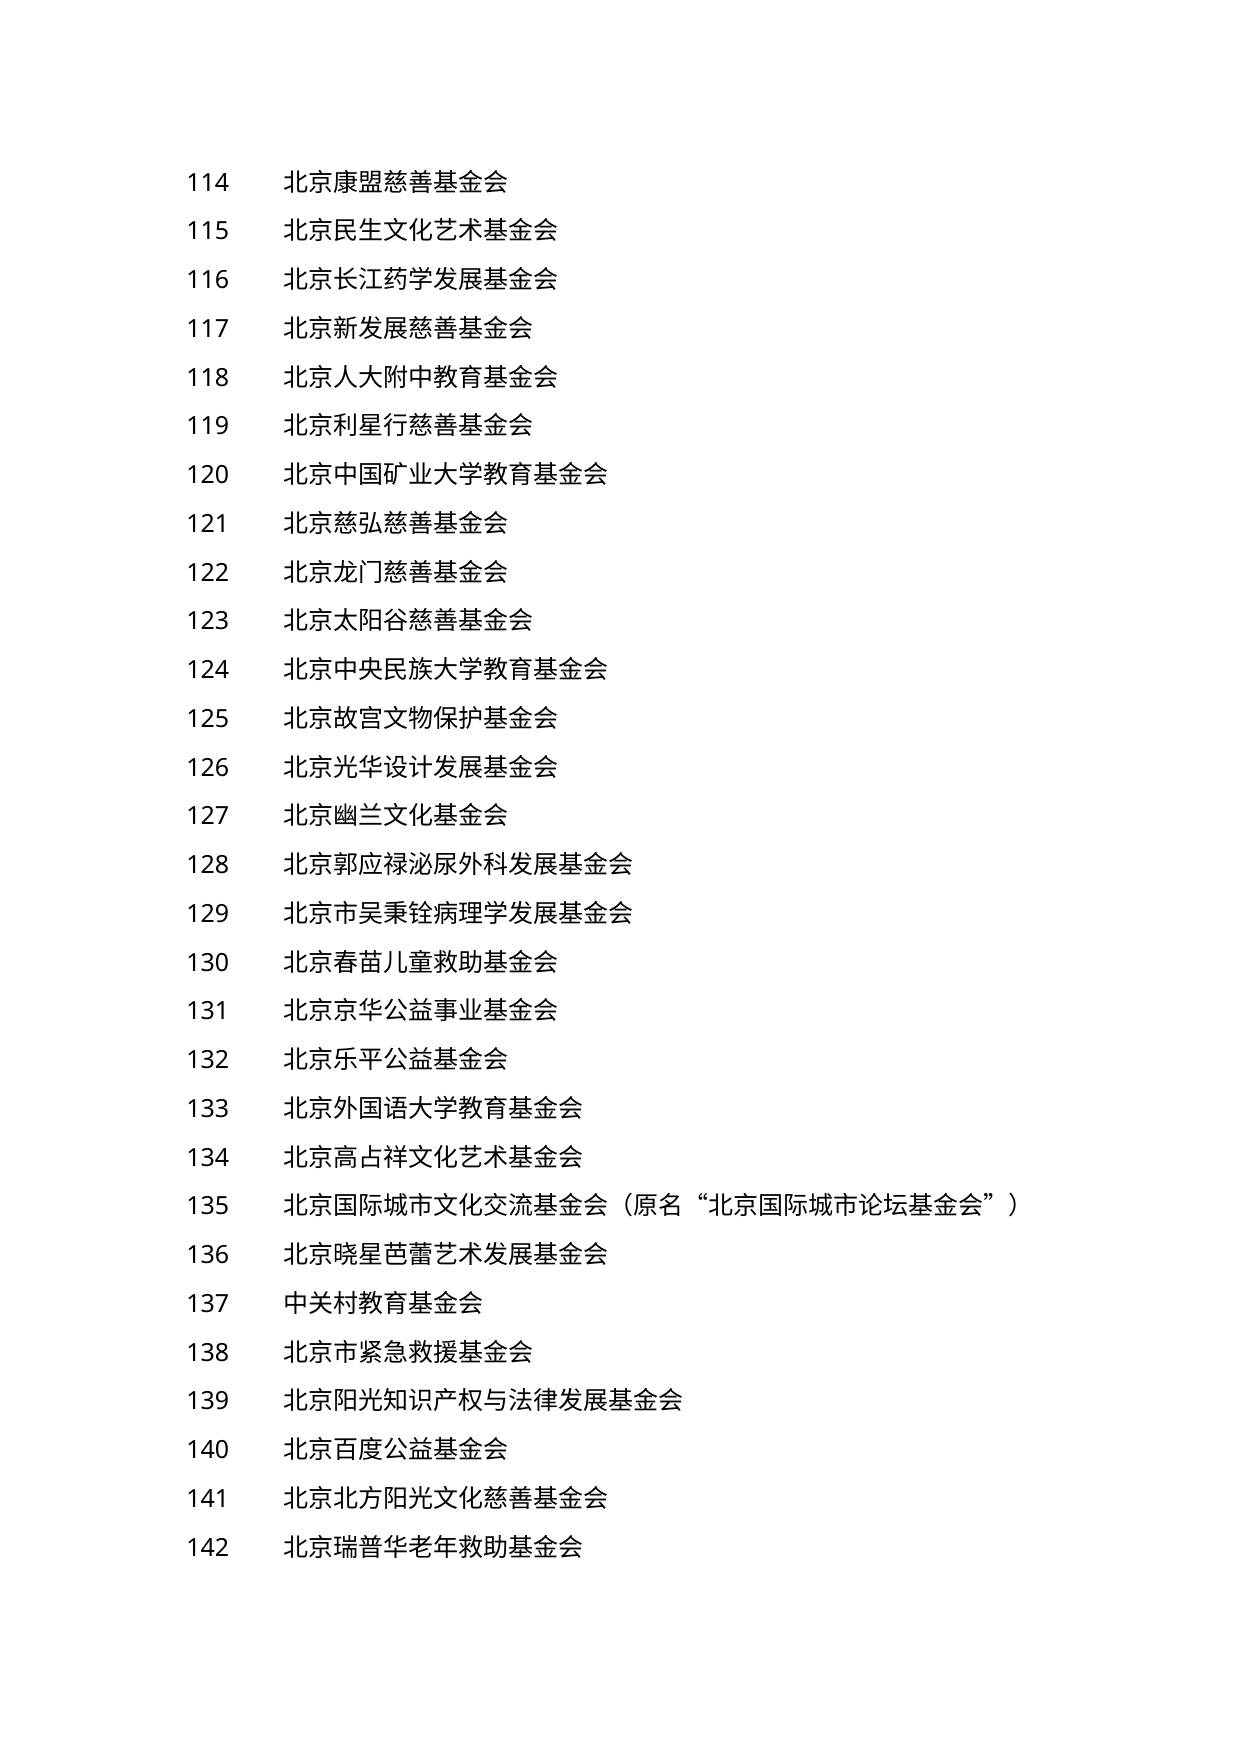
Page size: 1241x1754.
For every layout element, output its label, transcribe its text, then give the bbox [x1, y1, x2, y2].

table_cell 138 [150, 1332, 272, 1381]
table_cell 北京中国矿业大学教育基金会 [273, 455, 1240, 503]
table_cell 131 [150, 991, 272, 1039]
table_cell 127 [150, 796, 272, 844]
table_cell 北京外国语大学教育基金会 [273, 1088, 1240, 1137]
table_cell 114 [150, 162, 272, 211]
table_cell 115 [150, 211, 272, 259]
table_cell 北京故宫文物保护基金会 [273, 698, 1240, 747]
table_cell 134 [150, 1137, 272, 1186]
table_cell 117 [150, 308, 272, 357]
table_cell 133 [150, 1088, 272, 1137]
table_cell 北京春苗儿童救助基金会 [273, 942, 1240, 991]
table_cell 北京太阳谷慈善基金会 [273, 601, 1240, 649]
table_cell 北京人大附中教育基金会 [273, 357, 1240, 406]
table_cell 141 [150, 1478, 272, 1527]
table_cell 140 [150, 1430, 272, 1478]
table_cell 北京京华公益事业基金会 [273, 991, 1240, 1039]
table_cell 125 [150, 698, 272, 747]
table_cell 北京康盟慈善基金会 [273, 162, 1240, 211]
table_cell 北京龙门慈善基金会 [273, 552, 1240, 601]
table_cell 北京利星行慈善基金会 [273, 406, 1240, 454]
table_cell 118 [150, 357, 272, 406]
table_cell 北京民生文化艺术基金会 [273, 211, 1240, 259]
table_cell 136 [150, 1235, 272, 1283]
table_cell 北京北方阳光文化慈善基金会 [273, 1478, 1240, 1527]
table_cell 北京新发展慈善基金会 [273, 308, 1240, 357]
table_cell 139 [150, 1381, 272, 1429]
table_cell 北京中央民族大学教育基金会 [273, 650, 1240, 698]
table_cell 中关村教育基金会 [273, 1283, 1240, 1332]
table_cell 北京郭应禄泌尿外科发展基金会 [273, 845, 1240, 893]
table_cell 137 [150, 1283, 272, 1332]
table_cell 北京阳光知识产权与法律发展基金会 [273, 1381, 1240, 1429]
table_cell 119 [150, 406, 272, 454]
table_cell 北京百度公益基金会 [273, 1430, 1240, 1478]
table_cell 132 [150, 1040, 272, 1088]
table_cell 128 [150, 845, 272, 893]
table_cell 北京长江药学发展基金会 [273, 260, 1240, 308]
table_cell 124 [150, 650, 272, 698]
table_cell 北京市吴秉铨病理学发展基金会 [273, 893, 1240, 942]
table_cell 121 [150, 503, 272, 552]
table_cell 129 [150, 893, 272, 942]
table_cell 北京瑞普华老年救助基金会 [273, 1527, 1240, 1576]
table_cell 北京光华设计发展基金会 [273, 747, 1240, 796]
table_cell 北京市紧急救援基金会 [273, 1332, 1240, 1381]
table_cell 116 [150, 260, 272, 308]
table_cell 北京国际城市文化交流基金会（原名“北京国际城市论坛基金会”） [273, 1186, 1240, 1234]
table_cell 142 [150, 1527, 272, 1576]
table_cell 北京晓星芭蕾艺术发展基金会 [273, 1235, 1240, 1283]
table_cell 123 [150, 601, 272, 649]
table_cell 北京乐平公益基金会 [273, 1040, 1240, 1088]
table_cell 122 [150, 552, 272, 601]
table_cell 135 [150, 1186, 272, 1234]
table_cell 北京高占祥文化艺术基金会 [273, 1137, 1240, 1186]
table_cell 130 [150, 942, 272, 991]
table_cell 北京幽兰文化基金会 [273, 796, 1240, 844]
table_cell 北京慈弘慈善基金会 [273, 503, 1240, 552]
table_cell 126 [150, 747, 272, 796]
table_cell 120 [150, 455, 272, 503]
